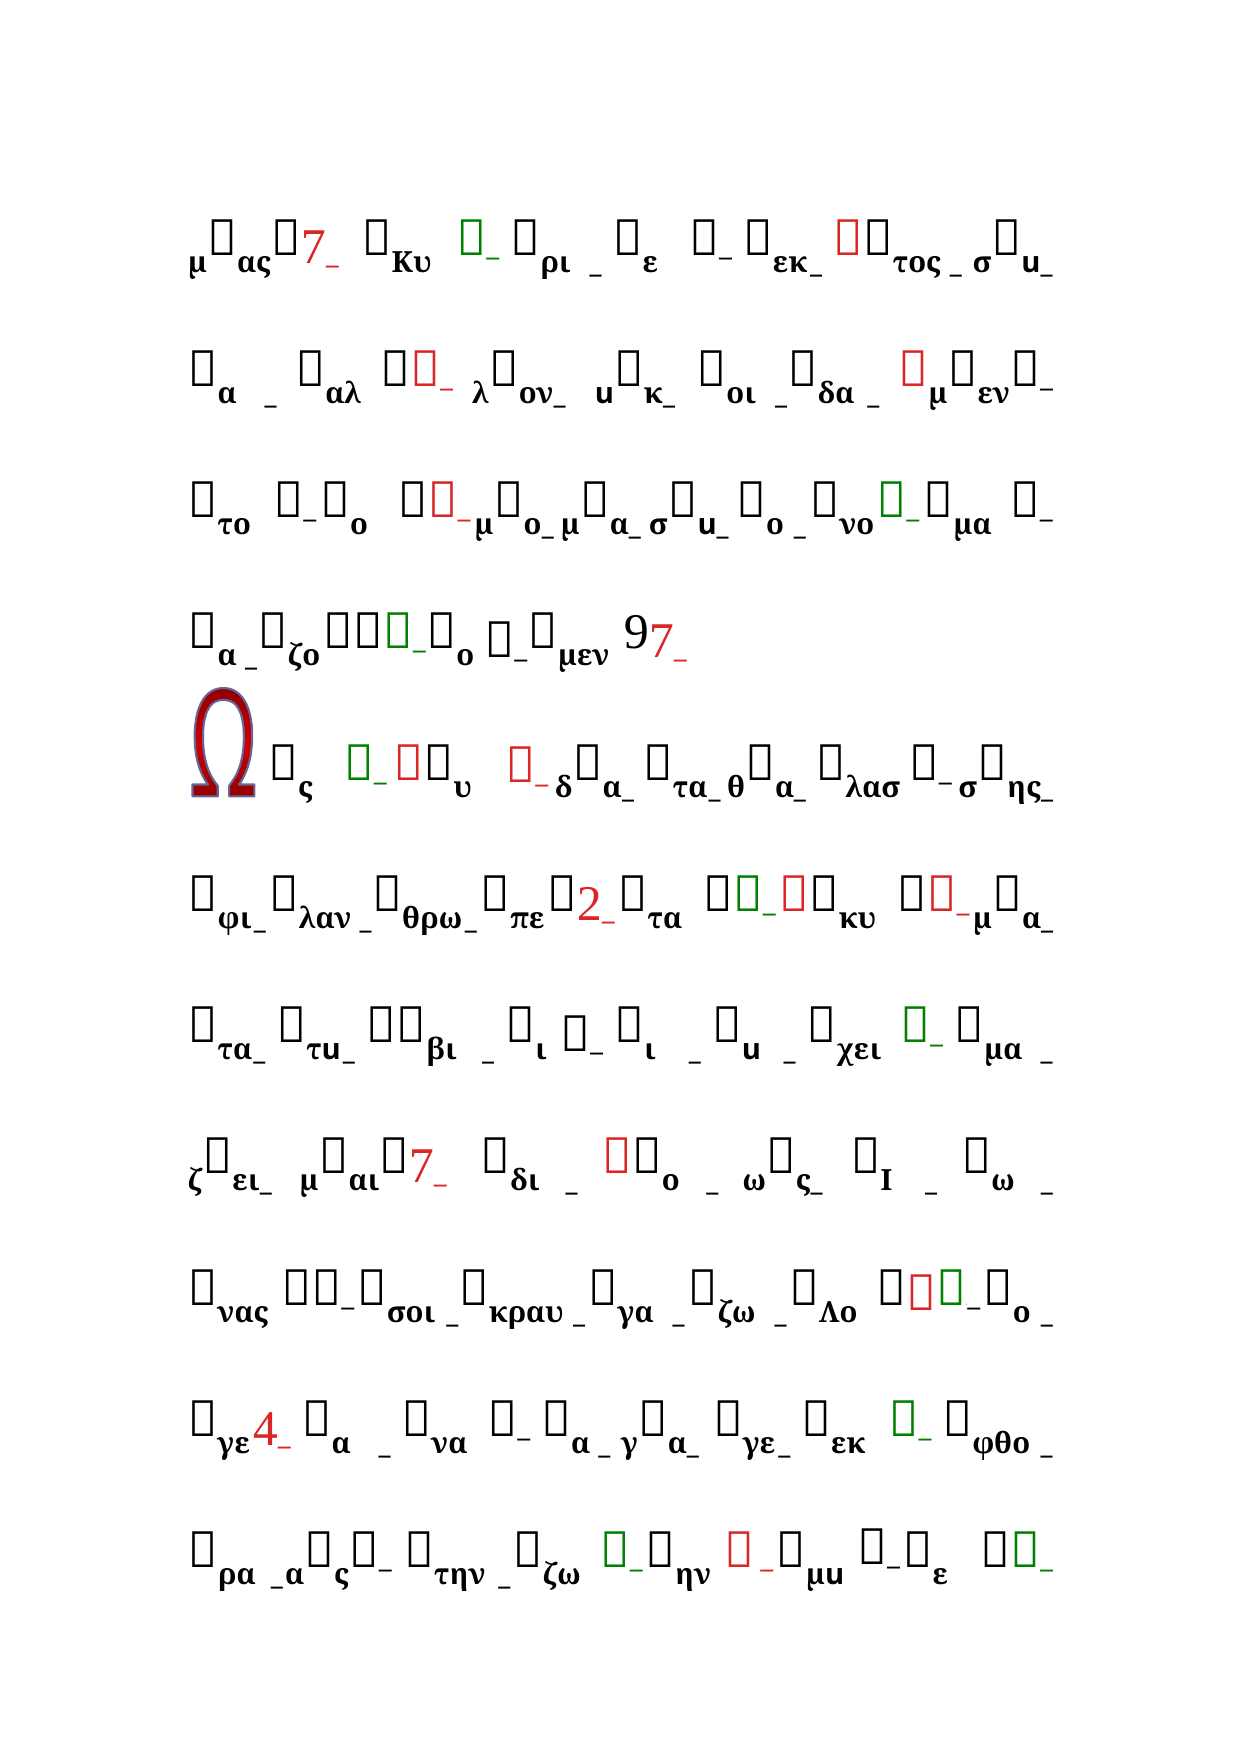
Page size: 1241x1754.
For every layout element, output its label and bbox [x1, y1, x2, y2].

text [187, 675, 1053, 1594]
text [187, 150, 1053, 675]
